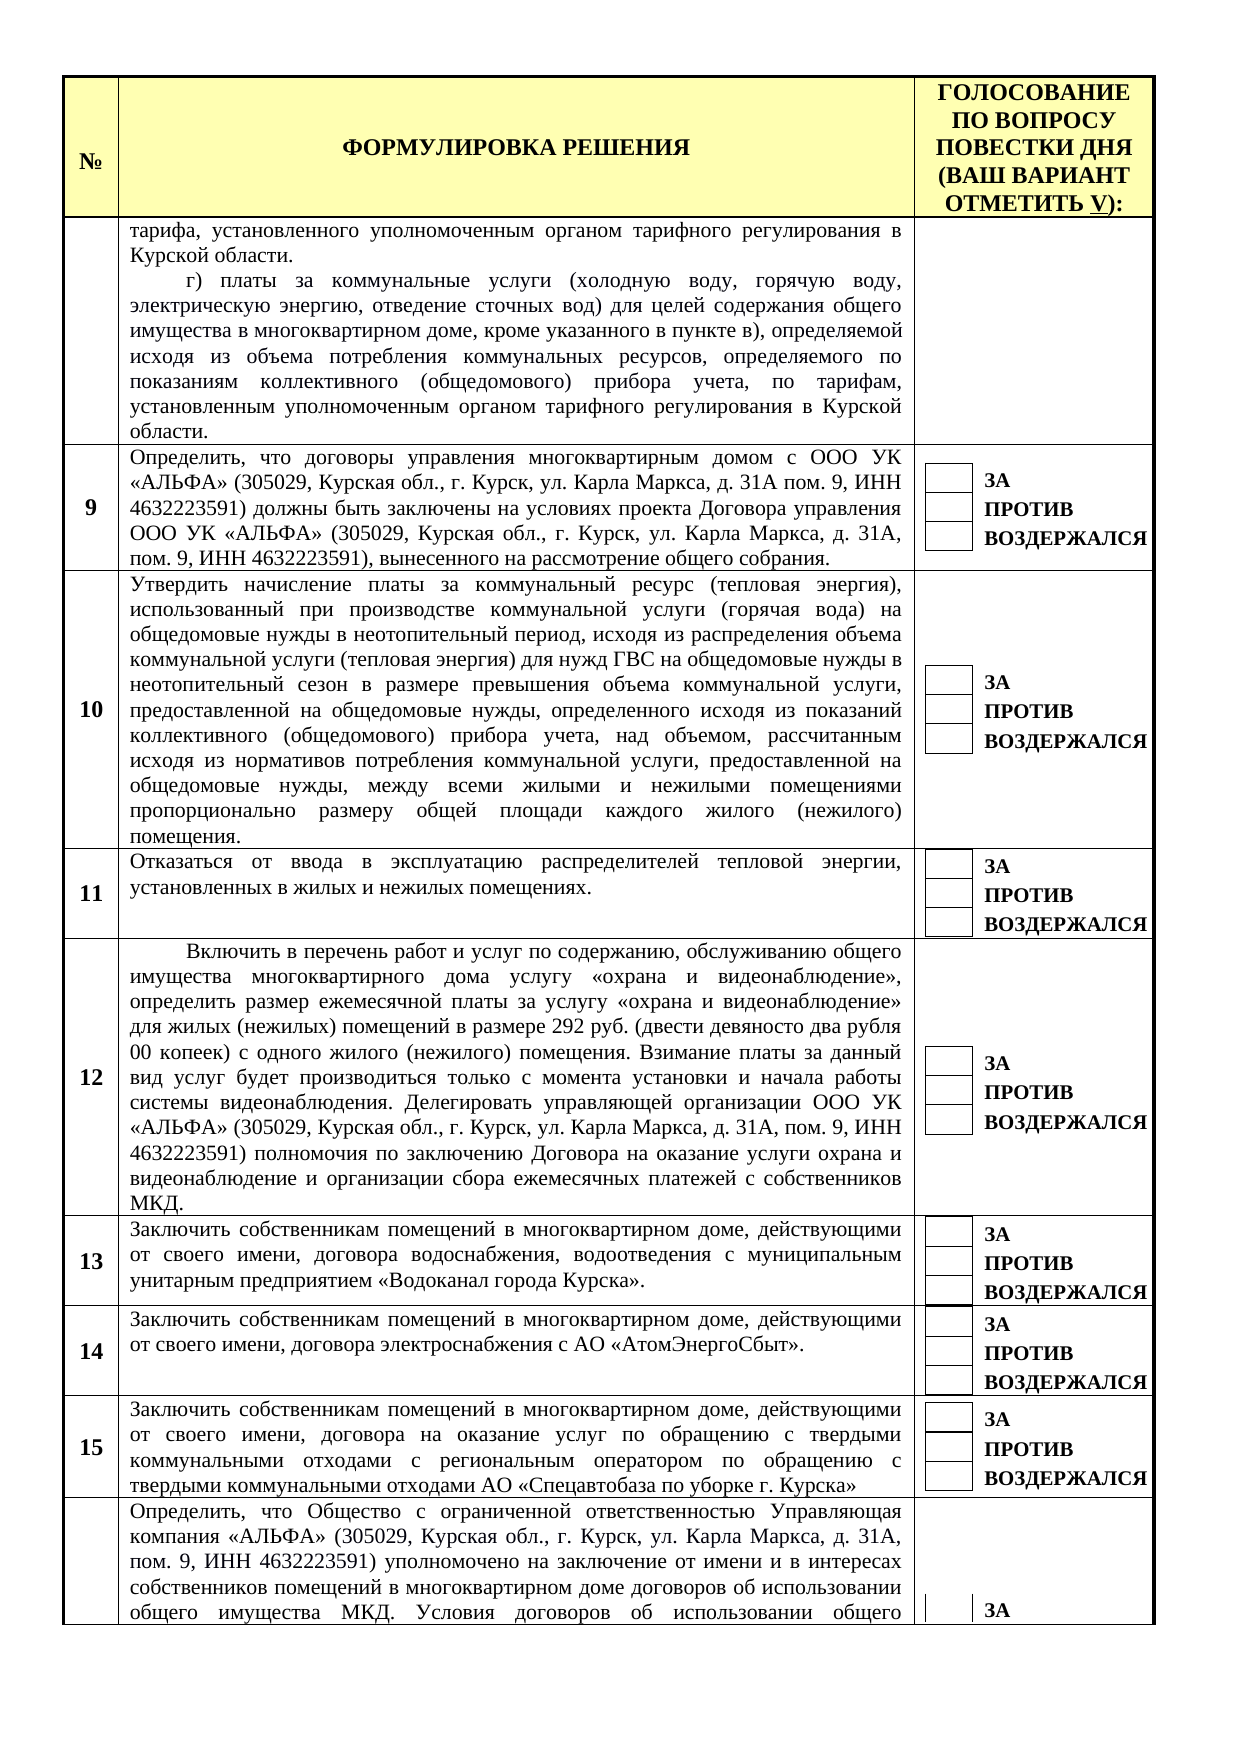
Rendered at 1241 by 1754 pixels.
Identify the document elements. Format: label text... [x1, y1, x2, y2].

table_cell [973, 849, 1152, 937]
table_cell [926, 1217, 972, 1246]
table_cell [915, 1396, 1152, 1497]
table_header ГОЛОСОВАНИЕ ПО ВОПРОСУ ПОВЕСТКИ ДНЯ (ВАШ ВАРИАНТ ОТМЕТИТЬ V): [915, 78, 1152, 216]
table_cell [915, 445, 1152, 570]
table_cell [915, 571, 1152, 848]
table_cell Определить, что договоры управления многоквартирным домом с ООО УК «АЛЬФА» (305029, Курская обл., г. Курск, ул. Карла Маркса, д. 31А пом. 9, ИНН 4632223591) должны быть заключены на условиях проекта Договора управления ООО УК «АЛЬФА» (305029, Курская обл., г. Курск, ул. Карла Маркса, д. 31А, пом. 9, ИНН 4632223591), вынесенного на рассмотрение общего собрания. [119, 445, 914, 570]
table_cell [926, 908, 972, 936]
table_cell [926, 1307, 972, 1336]
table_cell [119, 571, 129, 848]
table_header ФОРМУЛИРОВКА РЕШЕНИЯ [119, 78, 914, 216]
table_cell 15 [65, 1396, 118, 1497]
table_cell [915, 1498, 1152, 1624]
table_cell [119, 1498, 914, 1624]
table_cell [926, 1276, 972, 1304]
table_cell [973, 1216, 1152, 1305]
table_cell [915, 218, 1152, 443]
table_cell 10 [65, 571, 118, 848]
table_cell 11 [65, 849, 118, 937]
table_cell [926, 850, 972, 878]
table_cell 9 [65, 445, 118, 570]
table_cell [926, 1337, 972, 1365]
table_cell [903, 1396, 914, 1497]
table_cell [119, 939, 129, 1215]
table_cell [915, 849, 925, 937]
table_cell Заключить собственникам помещений в многоквартирном доме, действующими от своего имени, договора электроснабжения с АО «АтомЭнергоСбыт». [119, 1306, 914, 1395]
table_cell 16 [65, 1498, 118, 1624]
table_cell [119, 218, 914, 443]
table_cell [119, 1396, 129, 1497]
table_cell [915, 1306, 925, 1395]
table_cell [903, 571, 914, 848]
table_cell 14 [65, 1306, 118, 1395]
table_cell 12 [65, 939, 118, 1215]
table_cell [926, 879, 972, 907]
table_cell [926, 1247, 972, 1275]
table_cell 13 [65, 1216, 118, 1305]
table_cell [926, 1366, 972, 1394]
table_cell Отказаться от ввода в эксплуатацию распределителей тепловой энергии, установленных в жилых и нежилых помещениях. [119, 849, 914, 937]
table_cell [915, 1216, 925, 1305]
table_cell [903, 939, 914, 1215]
table_cell Заключить собственникам помещений в многоквартирном доме, действующими от своего имени, договора водоснабжения, водоотведения с муниципальным унитарным предприятием «Водоканал города Курска». [119, 1216, 914, 1305]
table_cell [915, 939, 1152, 1215]
table_header № [65, 78, 118, 216]
table_cell [973, 1306, 1152, 1395]
table_cell 8 [65, 218, 118, 443]
